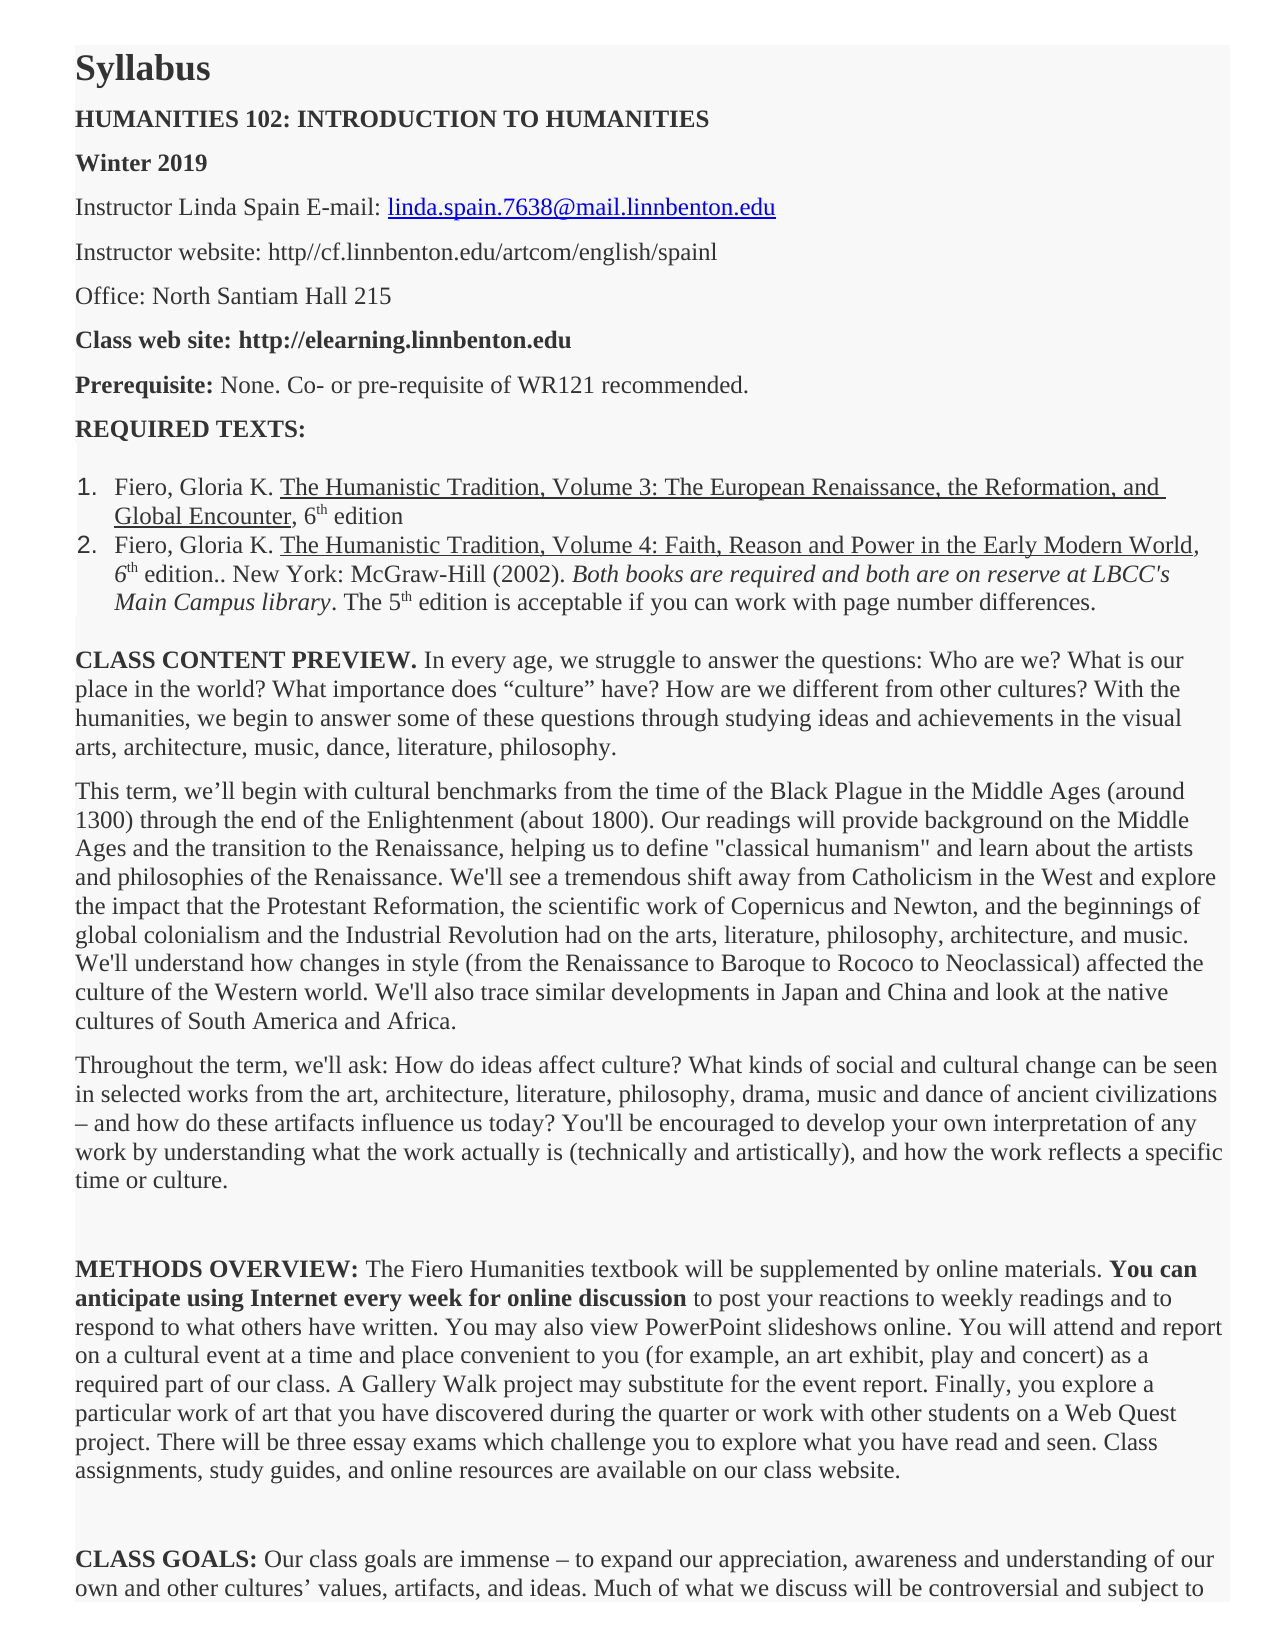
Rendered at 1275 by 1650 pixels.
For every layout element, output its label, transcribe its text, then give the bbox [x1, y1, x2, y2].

text METHODS OVERVIEW: The Fiero Humanities textbook will be supplemented by online materials. You can anticipate using Internet every week for online discussion to post your reactions to weekly readings and to respond to what others have written. You may also view PowerPoint slideshows online. You will attend and report on a cultural event at a time and place convenient to you (for example, an art exhibit, play and concert) as a required part of our class. A Gallery Walk project may substitute for the event report. Finally, you explore a particular work of art that you have discovered during the quarter or work with other students on a Web Quest project. There will be three essay exams which challenge you to explore what you have read and seen. Class assignments, study guides, and online resources are available on our class website. [75, 1254, 1230, 1484]
text Syllabus [75, 45, 1230, 88]
text REQUIRED TEXTS: [75, 414, 1230, 443]
text Instructor website: http//cf.linnbenton.edu/artcom/english/spainl [75, 237, 1230, 266]
text Prerequisite: None. Co- or pre-requisite of WR121 recommended. [75, 370, 1230, 399]
list Fiero, Gloria K. The Humanistic Tradition, Volume 3: The European Renaissance, the Reformation, and Global Encounter, 6th edition [77, 472, 1230, 530]
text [75, 1544, 1230, 1602]
text Throughout the term, we'll ask: How do ideas affect culture? What kinds of social and cultural change can be seen in selected works from the art, architecture, literature, philosophy, drama, music and dance of ancient civilizations – and how do these artifacts influence us today? You'll be encouraged to develop your own interpretation of any work by understanding what the work actually is (technically and artistically), and how the work reflects a specific time or culture. [75, 1050, 1230, 1194]
list Fiero, Gloria K. The Humanistic Tradition, Volume 4: Faith, Reason and Power in the Early Modern World, 6th edition.. New York: McGraw-Hill (2002). Both books are required and both are on reserve at LBCC's Main Campus library. The 5th edition is acceptable if you can work with page number differences. [77, 530, 1230, 616]
text Instructor Linda Spain E-mail: linda.spain.7638@mail.linnbenton.edu [75, 192, 1230, 221]
text HUMANITIES 102: INTRODUCTION TO HUMANITIES [75, 104, 1230, 132]
text This term, we’ll begin with cultural benchmarks from the time of the Black Plague in the Middle Ages (around 1300) through the end of the Enlightenment (about 1800). Our readings will provide background on the Middle Ages and the transition to the Renaissance, helping us to define "classical humanism" and learn about the artists and philosophies of the Renaissance. We'll see a tremendous shift away from Catholicism in the West and explore the impact that the Protestant Reformation, the scientific work of Copernicus and Newton, and the beginnings of global colonialism and the Industrial Revolution had on the arts, literature, philosophy, architecture, and music. We'll understand how changes in style (from the Renaissance to Baroque to Rococo to Neoclassical) affected the culture of the Western world. We'll also trace similar developments in Japan and China and look at the native cultures of South America and Africa. [75, 776, 1230, 1035]
text Winter 2019 [75, 148, 1230, 177]
text Office: North Santiam Hall 215 [75, 281, 1230, 310]
text Class web site: http://elearning.linnbenton.edu [75, 326, 1230, 354]
text CLASS CONTENT PREVIEW. In every age, we struggle to answer the questions: Who are we? What is our place in the world? What importance does “culture” have? How are we different from other cultures? With the humanities, we begin to answer some of these questions through studying ideas and achievements in the visual arts, architecture, music, dance, literature, philosophy. [75, 645, 1230, 760]
